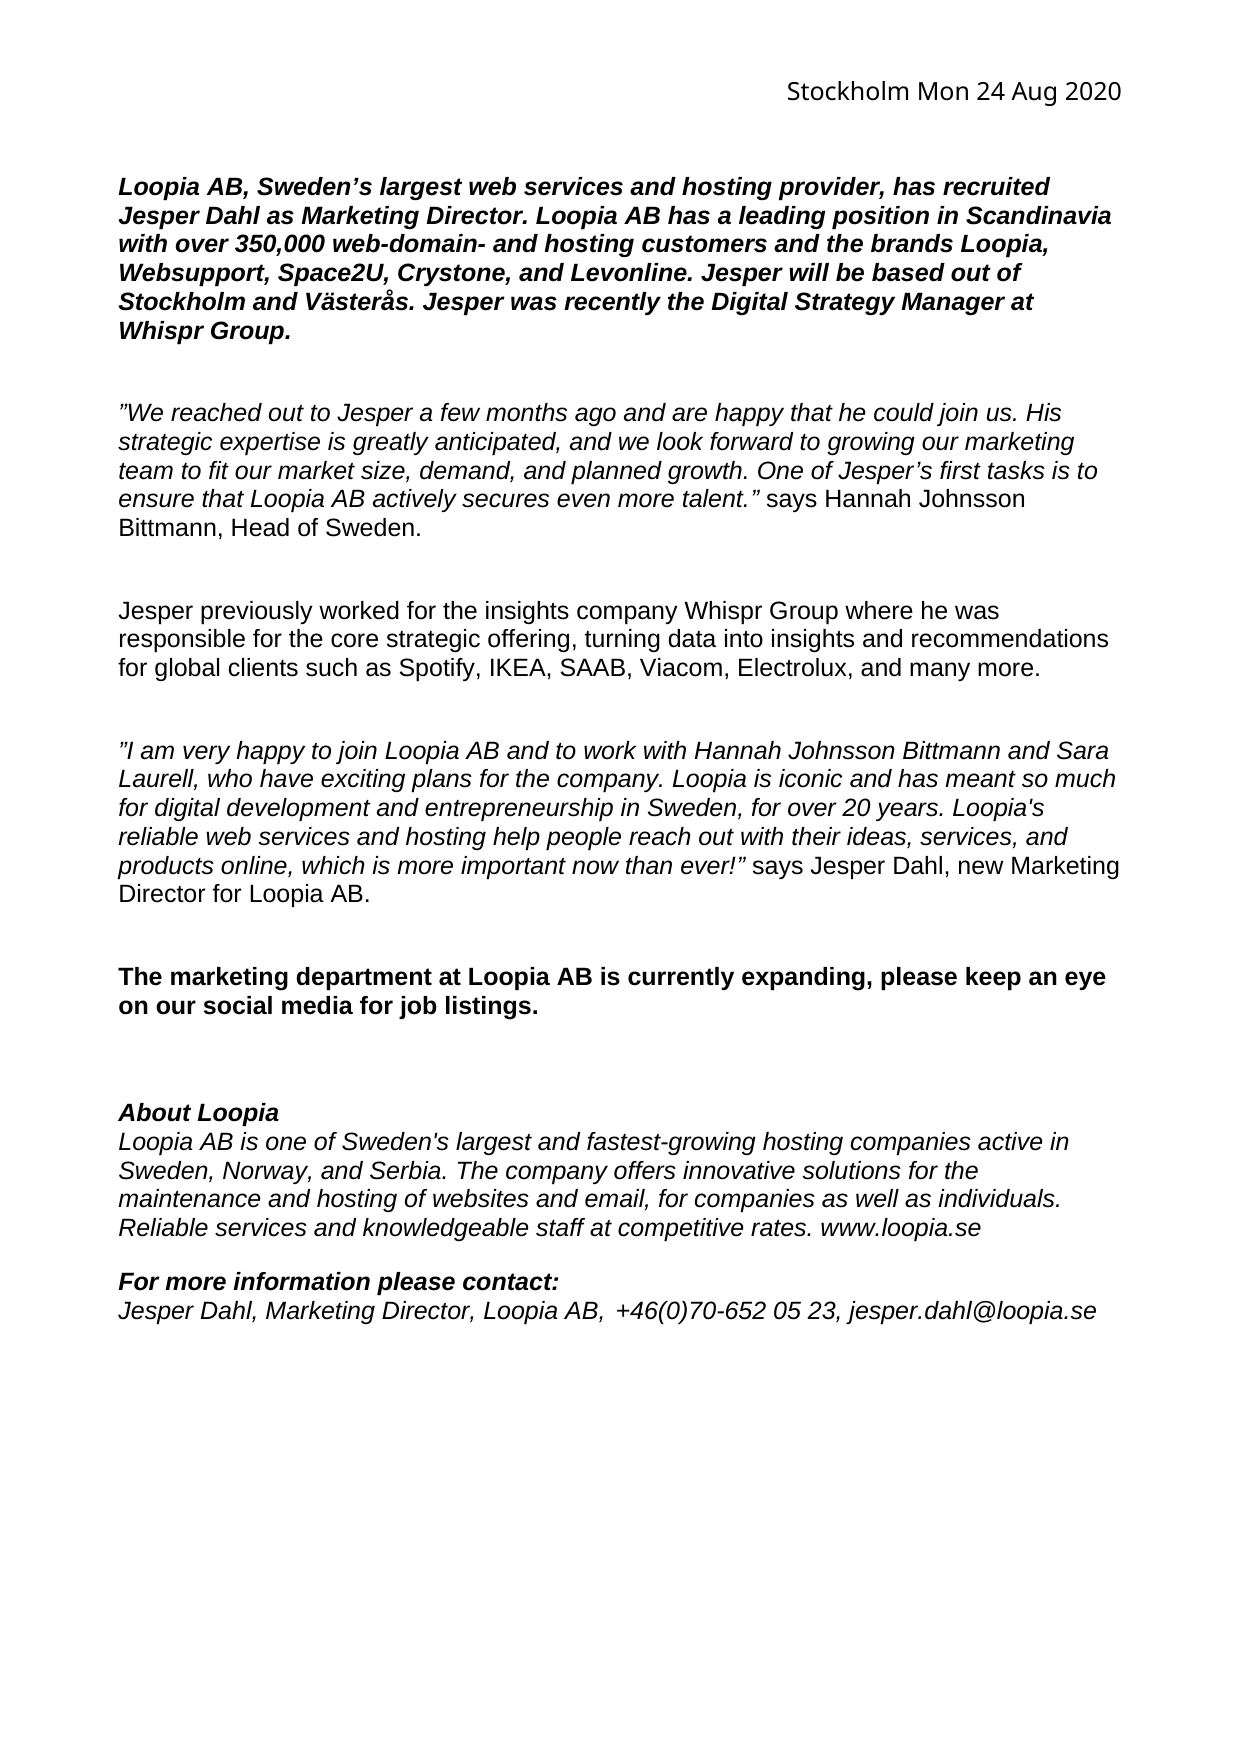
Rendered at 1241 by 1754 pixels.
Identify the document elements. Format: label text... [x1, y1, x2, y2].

text ”We reached out to Jesper a few months ago and are happy that he could join us. His strategic expertise is greatly anticipated, and we look forward to growing our marketing team to fit our market size, demand, and planned growth. One of Jesper’s first tasks is to ensure that Loopia AB actively secures even more talent.” says Hannah Johnsson Bittmann, Head of Sweden. [118, 369, 1122, 542]
text The marketing department at Loopia AB is currently expanding, please keep an eye on our social media for job listings. [118, 933, 1122, 1019]
text About Loopia Loopia AB is one of Sweden's largest and fastest-growing hosting companies active in Sweden, Norway, and Serbia. The company offers innovative solutions for the maintenance and hosting of websites and email, for companies as well as individuals. Reliable services and knowledgeable staff at competitive rates. www.loopia.se [118, 1098, 1122, 1242]
text Loopia AB, Sweden’s largest web services and hosting provider, has recruited Jesper Dahl as Marketing Director. Loopia AB has a leading position in Scandinavia with over 350,000 web-domain- and hosting customers and the brands Loopia, Websupport, Space2U, Crystone, and Levonline. Jesper will be based out of Stockholm and Västerås. Jesper was recently the Digital Strategy Manager at Whispr Group. [118, 172, 1122, 344]
text For more information please contact: Jesper Dahl, Marketing Director, Loopia AB, +46(0)70-652 05 23, jesper.dahl@loopia.se [118, 1267, 1122, 1324]
text Jesper previously worked for the insights company Whispr Group where he was responsible for the core strategic offering, turning data into insights and recommendations for global clients such as Spotify, IKEA, SAAB, Viacom, Electrolux, and many more. [118, 567, 1122, 682]
text ”I am very happy to join Loopia AB and to work with Hannah Johnsson Bittmann and Sara Laurell, who have exciting plans for the company. Loopia is iconic and has meant so much for digital development and entrepreneurship in Sweden, for over 20 years. Loopia's reliable web services and hosting help people reach out with their ideas, services, and products online, which is more important now than ever!” says Jesper Dahl, new Marketing Director for Loopia AB. [118, 707, 1122, 908]
